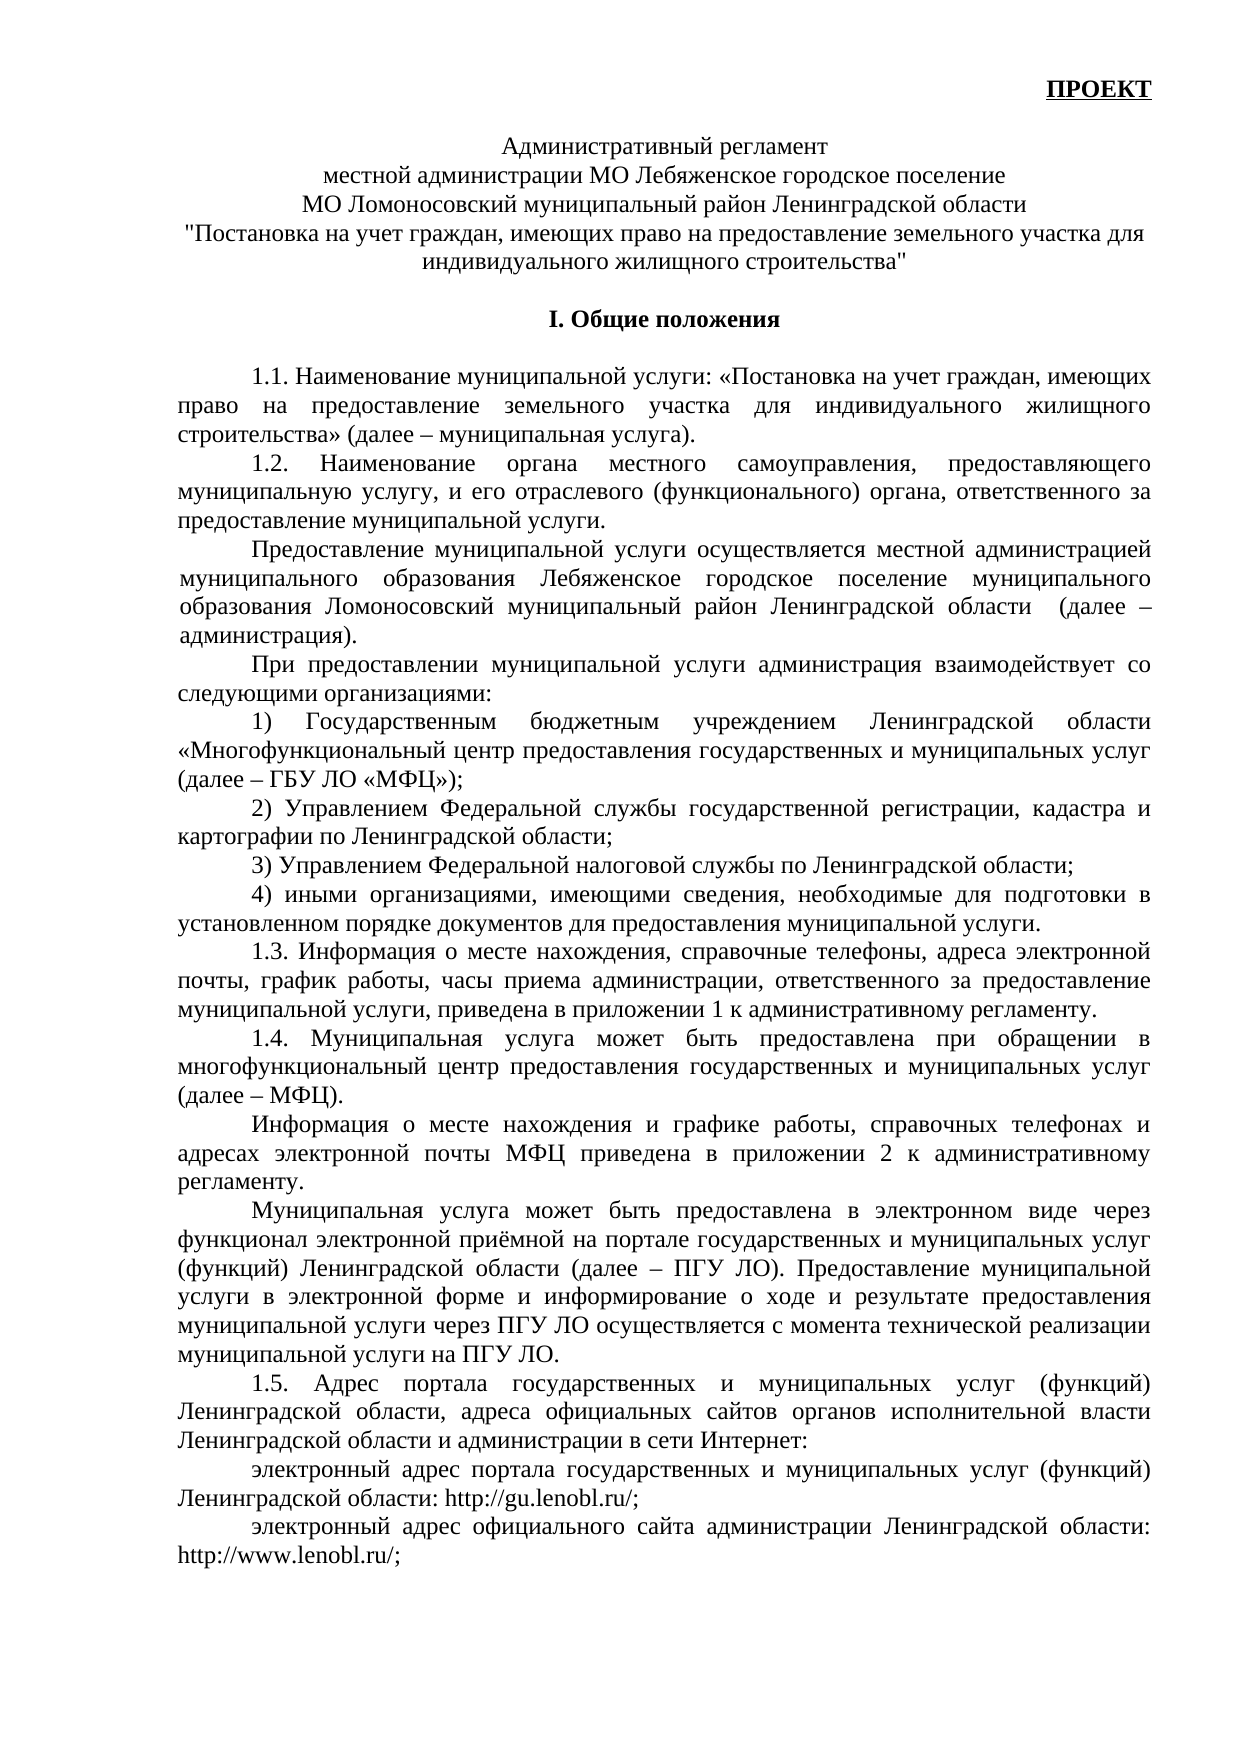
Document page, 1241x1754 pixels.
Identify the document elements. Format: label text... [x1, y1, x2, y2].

text I. Общие положения [177, 304, 1152, 333]
text 1) Государственным бюджетным учреждением Ленинградской области «Многофункциональный центр предоставления государственных и муниципальных услуг (далее – ГБУ ЛО «МФЦ»); [177, 706, 1152, 793]
text 4) иными организациями, имеющими сведения, необходимые для подготовки в установленном порядке документов для предоставления муниципальной услуги. [177, 879, 1152, 936]
text 1.4. Муниципальная услуга может быть предоставлена при обращении в многофункциональный центр предоставления государственных и муниципальных услуг (далее – МФЦ). [177, 1023, 1152, 1109]
text МО Ломоносовский муниципальный район Ленинградской области [177, 189, 1152, 218]
text электронный адрес официального сайта администрации Ленинградской области: http://www.lenobl.ru/; [177, 1511, 1152, 1569]
text 1.3. Информация о месте нахождения, справочные телефоны, адреса электронной почты, график работы, часы приема администрации, ответственного за предоставление муниципальной услуги, приведена в приложении 1 к административному регламенту. [177, 936, 1152, 1023]
text "Постановка на учет граждан, имеющих право на предоставление земельного участка для индивидуального жилищного строительства" [177, 218, 1152, 275]
text 3) Управлением Федеральной налоговой службы по Ленинградской области; [177, 850, 1152, 879]
text электронный адрес портала государственных и муниципальных услуг (функций) Ленинградской области: http://gu.lenobl.ru/; [177, 1454, 1152, 1511]
text Муниципальная услуга может быть предоставлена в электронном виде через функционал электронной приёмной на портале государственных и муниципальных услуг (функций) Ленинградской области (далее – ПГУ ЛО). Предоставление муниципальной услуги в электронной форме и информирование о ходе и результате предоставления муниципальной услуги через ПГУ ЛО осуществляется с момента технической реализации муниципальной услуги на ПГУ ЛО. [177, 1195, 1152, 1368]
text Информация о месте нахождения и графике работы, справочных телефонах и адресах электронной почты МФЦ приведена в приложении 2 к административному регламенту. [177, 1109, 1152, 1195]
text местной администрации МО Лебяженское городское поселение [177, 160, 1152, 189]
text 1.5. Адрес портала государственных и муниципальных услуг (функций) Ленинградской области, адреса официальных сайтов органов исполнительной власти Ленинградской области и администрации в сети Интернет: [177, 1368, 1152, 1454]
text Предоставление муниципальной услуги осуществляется местной администрацией муниципального образования Лебяженское городское поселение муниципального образования Ломоносовский муниципальный район Ленинградской области (далее – администрация). [179, 534, 1152, 649]
text Административный регламент [177, 131, 1152, 160]
text 2) Управлением Федеральной службы государственной регистрации, кадастра и картографии по Ленинградской области; [177, 793, 1152, 850]
text 1.2. Наименование органа местного самоуправления, предоставляющего муниципальную услугу, и его отраслевого (функционального) органа, ответственного за предоставление муниципальной услуги. [177, 448, 1152, 534]
text При предоставлении муниципальной услуги администрация взаимодействует со следующими организациями: [177, 649, 1152, 706]
text ПРОЕКТ [177, 74, 1152, 103]
text 1.1. Наименование муниципальной услуги: «Постановка на учет граждан, имеющих право на предоставление земельного участка для индивидуального жилищного строительства» (далее – муниципальная услуга). [177, 361, 1152, 448]
